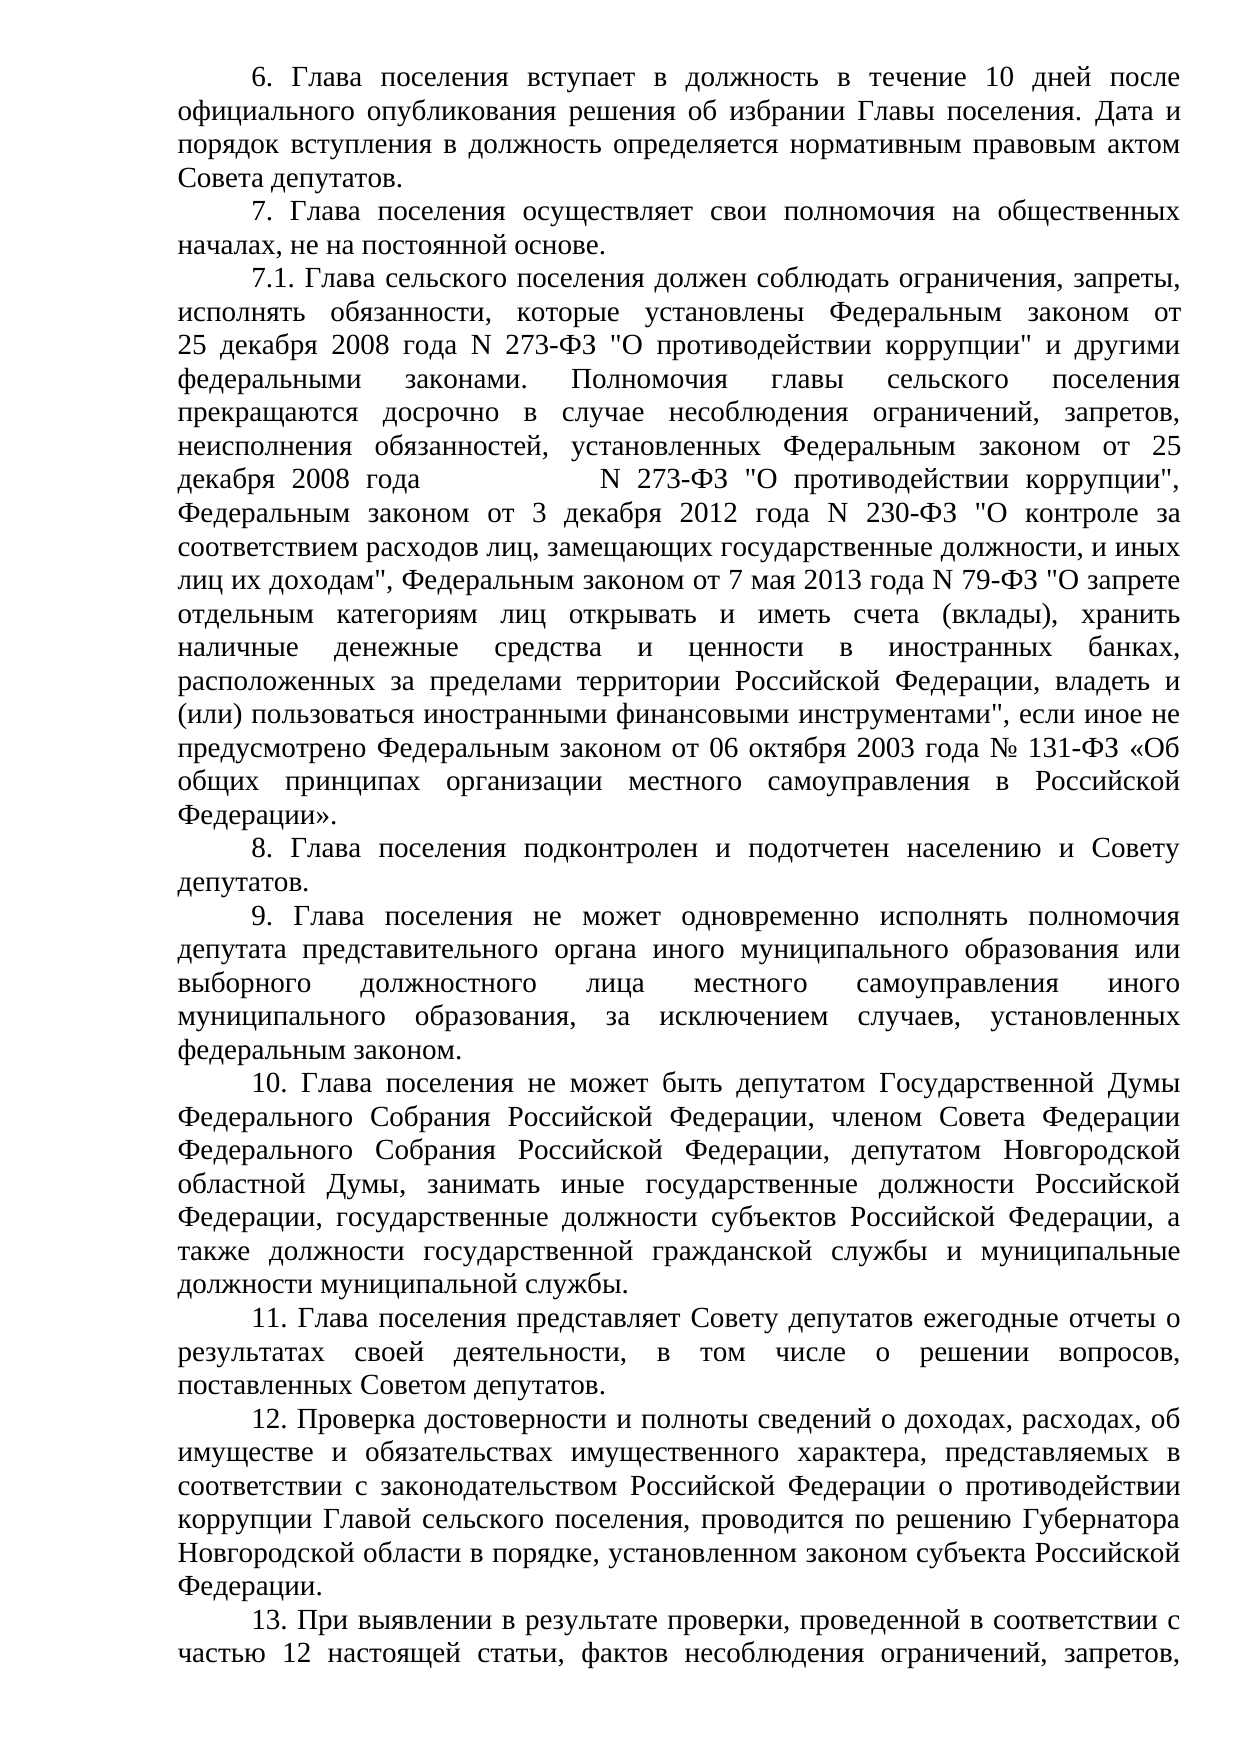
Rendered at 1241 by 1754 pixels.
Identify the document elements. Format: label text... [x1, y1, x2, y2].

text 11. Глава поселения представляет Совету депутатов ежегодные отчеты о результатах своей деятельности, в том числе о решении вопросов, поставленных Советом депутатов. [177, 1300, 1181, 1401]
text 10. Глава поселения не может быть депутатом Государственной Думы Федерального Собрания Российской Федерации, членом Совета Федерации Федерального Собрания Российской Федерации, депутатом Новгородской областной Думы, занимать иные государственные должности Российской Федерации, государственные должности субъектов Российской Федерации, а также должности государственной гражданской службы и муниципальные должности муниципальной службы. [177, 1065, 1181, 1300]
text 6. Глава поселения вступает в должность в течение 10 дней после официального опубликования решения об избрании Главы поселения. Дата и порядок вступления в должность определяется нормативным правовым актом Совета депутатов. [177, 59, 1181, 193]
text 7.1. Глава сельского поселения должен соблюдать ограничения, запреты, исполнять обязанности, которые установлены Федеральным законом от 25 декабря 2008 года N 273-ФЗ "О противодействии коррупции" и другими федеральными законами. Полномочия главы сельского поселения прекращаются досрочно в случае несоблюдения ограничений, запретов, неисполнения обязанностей, установленных Федеральным законом от 25 декабря 2008 года N 273-ФЗ "О противодействии коррупции", Федеральным законом от 3 декабря 2012 года N 230-ФЗ "О контроле за соответствием расходов лиц, замещающих государственные должности, и иных лиц их доходам", Федеральным законом от 7 мая 2013 года N 79-ФЗ "О запрете отдельным категориям лиц открывать и иметь счета (вклады), хранить наличные денежные средства и ценности в иностранных банках, расположенных за пределами территории Российской Федерации, владеть и (или) пользоваться иностранными финансовыми инструментами", если иное не предусмотрено Федеральным законом от 06 октября 2003 года № 131-ФЗ «Об общих принципах организации местного самоуправления в Российской Федерации». [177, 260, 1181, 831]
text 7. Глава поселения осуществляет свои полномочия на общественных началах, не на постоянной основе. [177, 193, 1181, 260]
text 8. Глава поселения подконтролен и подотчетен населению и Совету депутатов. [177, 831, 1181, 898]
text 12. Проверка достоверности и полноты сведений о доходах, расходах, об имуществе и обязательствах имущественного характера, представляемых в соответствии с законодательством Российской Федерации о противодействии коррупции Главой сельского поселения, проводится по решению Губернатора Новгородской области в порядке, установленном законом субъекта Российской Федерации. [177, 1401, 1181, 1602]
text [177, 1602, 1181, 1669]
text 9. Глава поселения не может одновременно исполнять полномочия депутата представительного органа иного муниципального образования или выборного должностного лица местного самоуправления иного муниципального образования, за исключением случаев, установленных федеральным законом. [177, 898, 1181, 1065]
